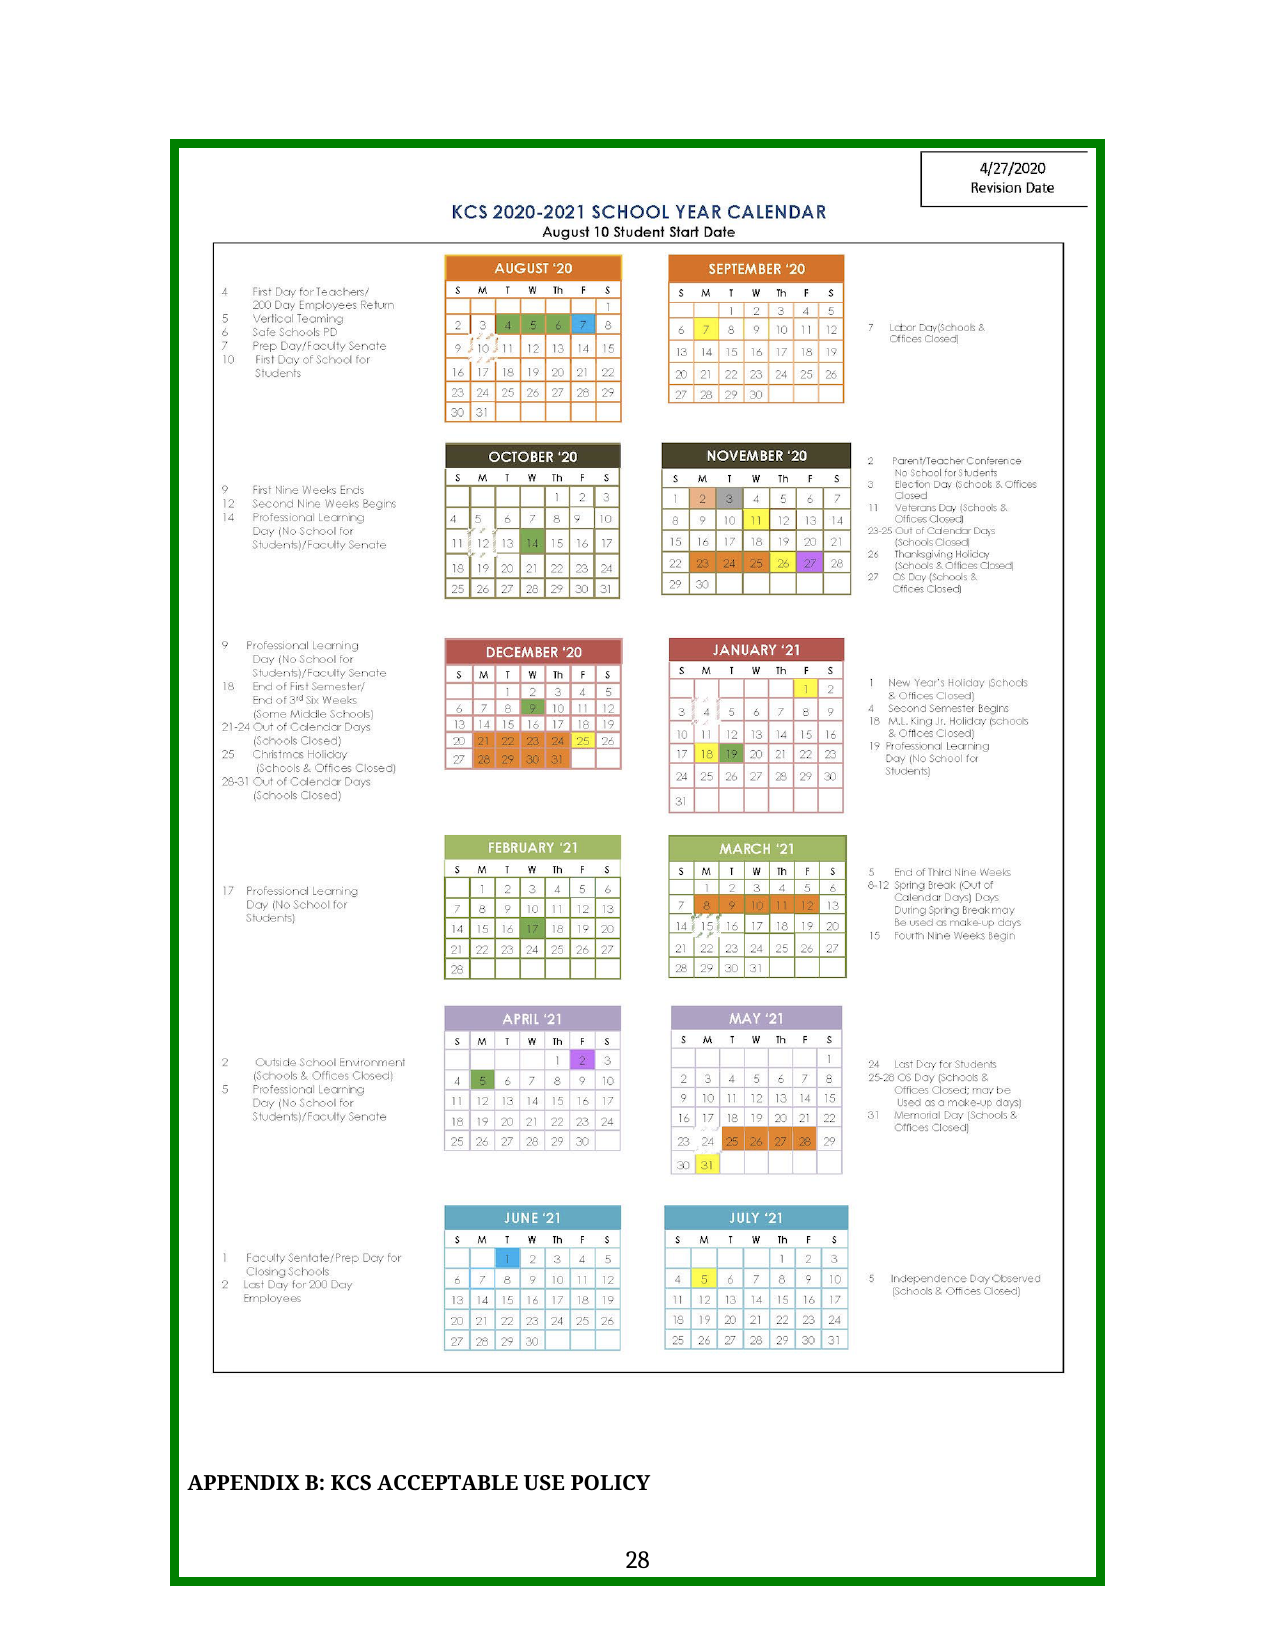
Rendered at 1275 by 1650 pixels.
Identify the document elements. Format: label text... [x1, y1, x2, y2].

picture [187, 150, 1088, 1384]
text APPENDIX B: KCS ACCEPTABLE USE POLICY [187, 1468, 1087, 1496]
